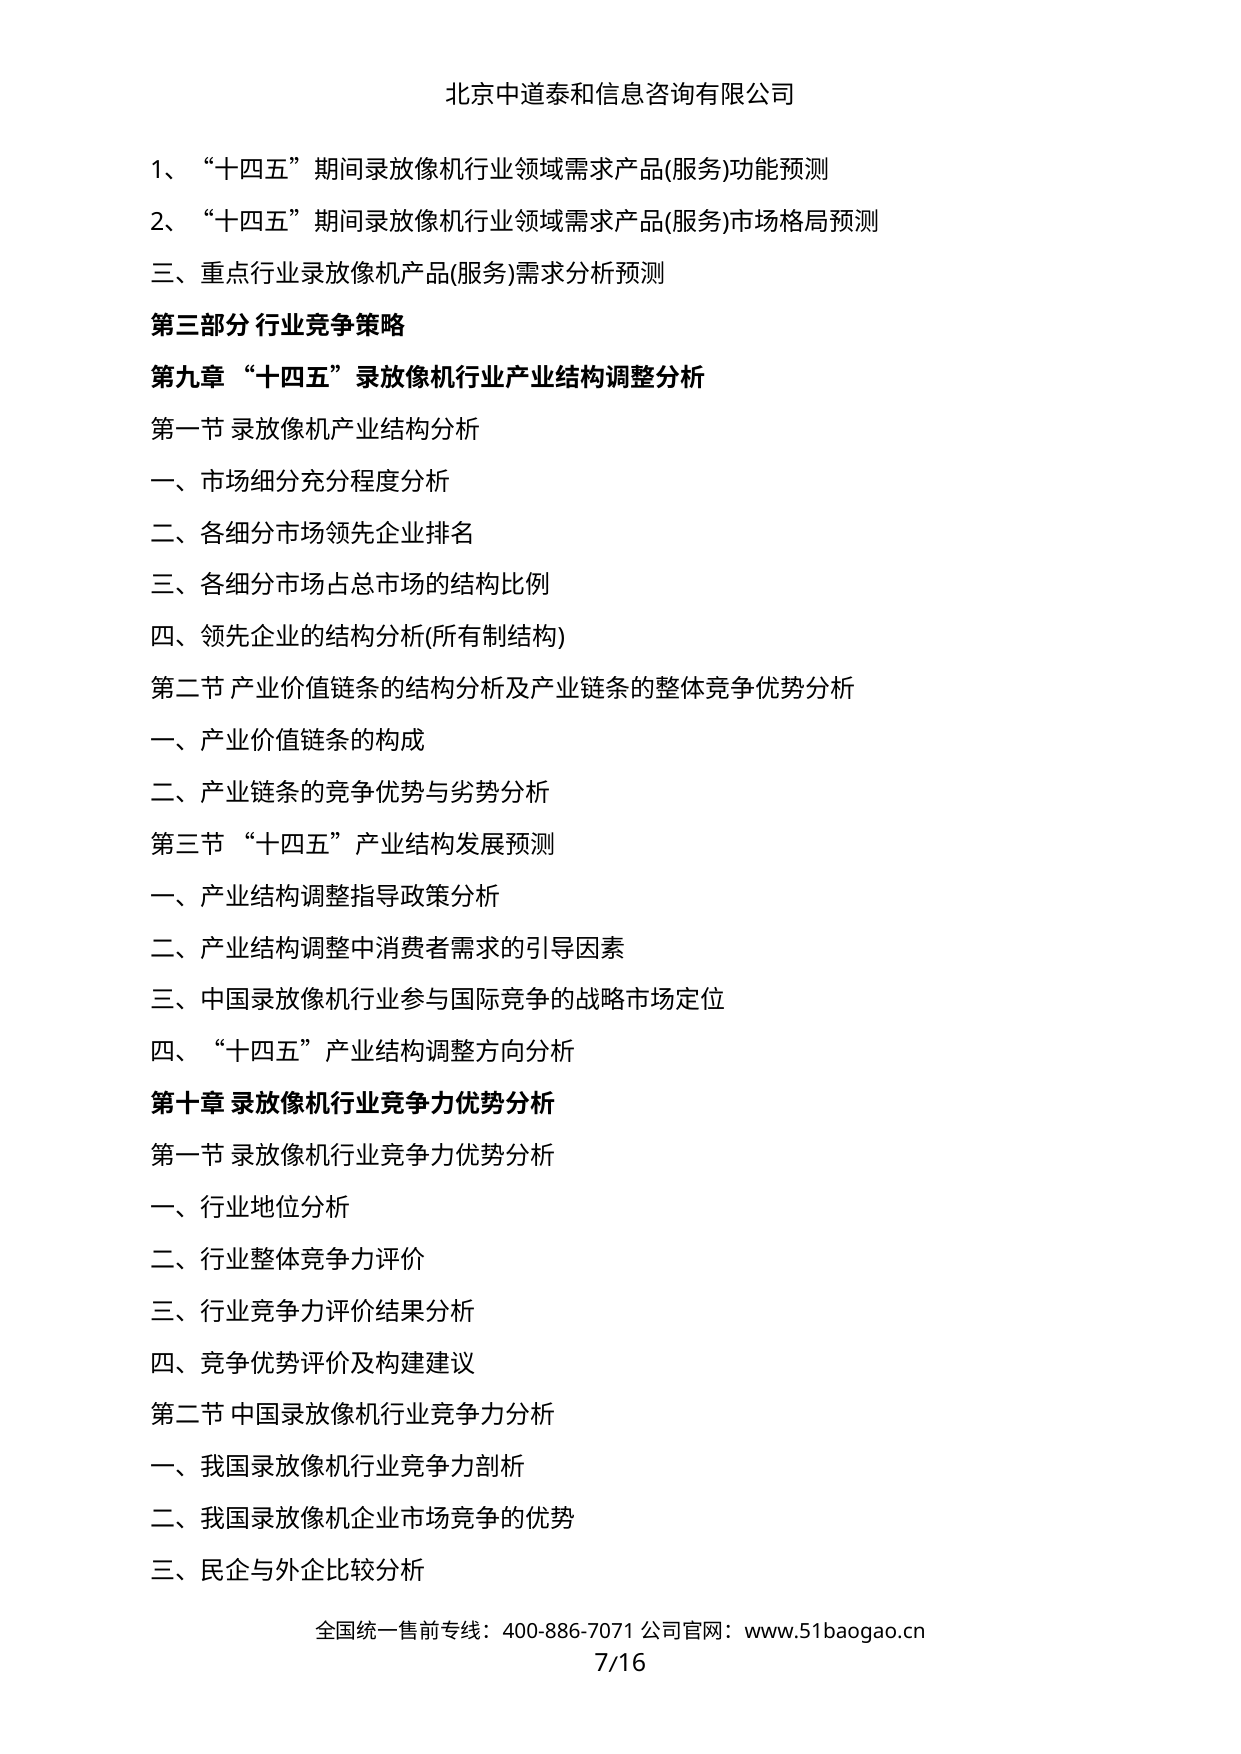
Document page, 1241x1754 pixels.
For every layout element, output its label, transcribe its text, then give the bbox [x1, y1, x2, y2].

text 一、行业地位分析 [150, 1187, 1090, 1224]
text 二、产业链条的竞争优势与劣势分析 [150, 772, 1090, 809]
text 三、民企与外企比较分析 [150, 1551, 1090, 1587]
text 一、市场细分充分程度分析 [150, 461, 1090, 497]
text 第三部分 行业竞争策略 [150, 306, 1090, 342]
text 1、“十四五”期间录放像机行业领域需求产品(服务)功能预测 [150, 150, 1090, 186]
text 第二节 中国录放像机行业竞争力分析 [150, 1395, 1090, 1431]
text 三、各细分市场占总市场的结构比例 [150, 565, 1090, 601]
text 二、行业整体竞争力评价 [150, 1239, 1090, 1276]
text 三、行业竞争力评价结果分析 [150, 1291, 1090, 1327]
text 一、产业价值链条的构成 [150, 721, 1090, 757]
text 第一节 录放像机行业竞争力优势分析 [150, 1136, 1090, 1172]
text 四、“十四五”产业结构调整方向分析 [150, 1032, 1090, 1068]
text 一、我国录放像机行业竞争力剖析 [150, 1447, 1090, 1483]
text 第十章 录放像机行业竞争力优势分析 [150, 1084, 1090, 1120]
text 第九章 “十四五”录放像机行业产业结构调整分析 [150, 357, 1090, 394]
text 四、领先企业的结构分析(所有制结构) [150, 617, 1090, 653]
text 二、各细分市场领先企业排名 [150, 513, 1090, 549]
text 三、重点行业录放像机产品(服务)需求分析预测 [150, 254, 1090, 290]
text 2、“十四五”期间录放像机行业领域需求产品(服务)市场格局预测 [150, 202, 1090, 238]
text 第三节 “十四五”产业结构发展预测 [150, 824, 1090, 861]
text 第二节 产业价值链条的结构分析及产业链条的整体竞争优势分析 [150, 669, 1090, 705]
text 二、产业结构调整中消费者需求的引导因素 [150, 928, 1090, 964]
text 一、产业结构调整指导政策分析 [150, 876, 1090, 912]
text 二、我国录放像机企业市场竞争的优势 [150, 1499, 1090, 1535]
text 三、中国录放像机行业参与国际竞争的战略市场定位 [150, 980, 1090, 1016]
text 四、竞争优势评价及构建建议 [150, 1343, 1090, 1379]
text 第一节 录放像机产业结构分析 [150, 409, 1090, 446]
